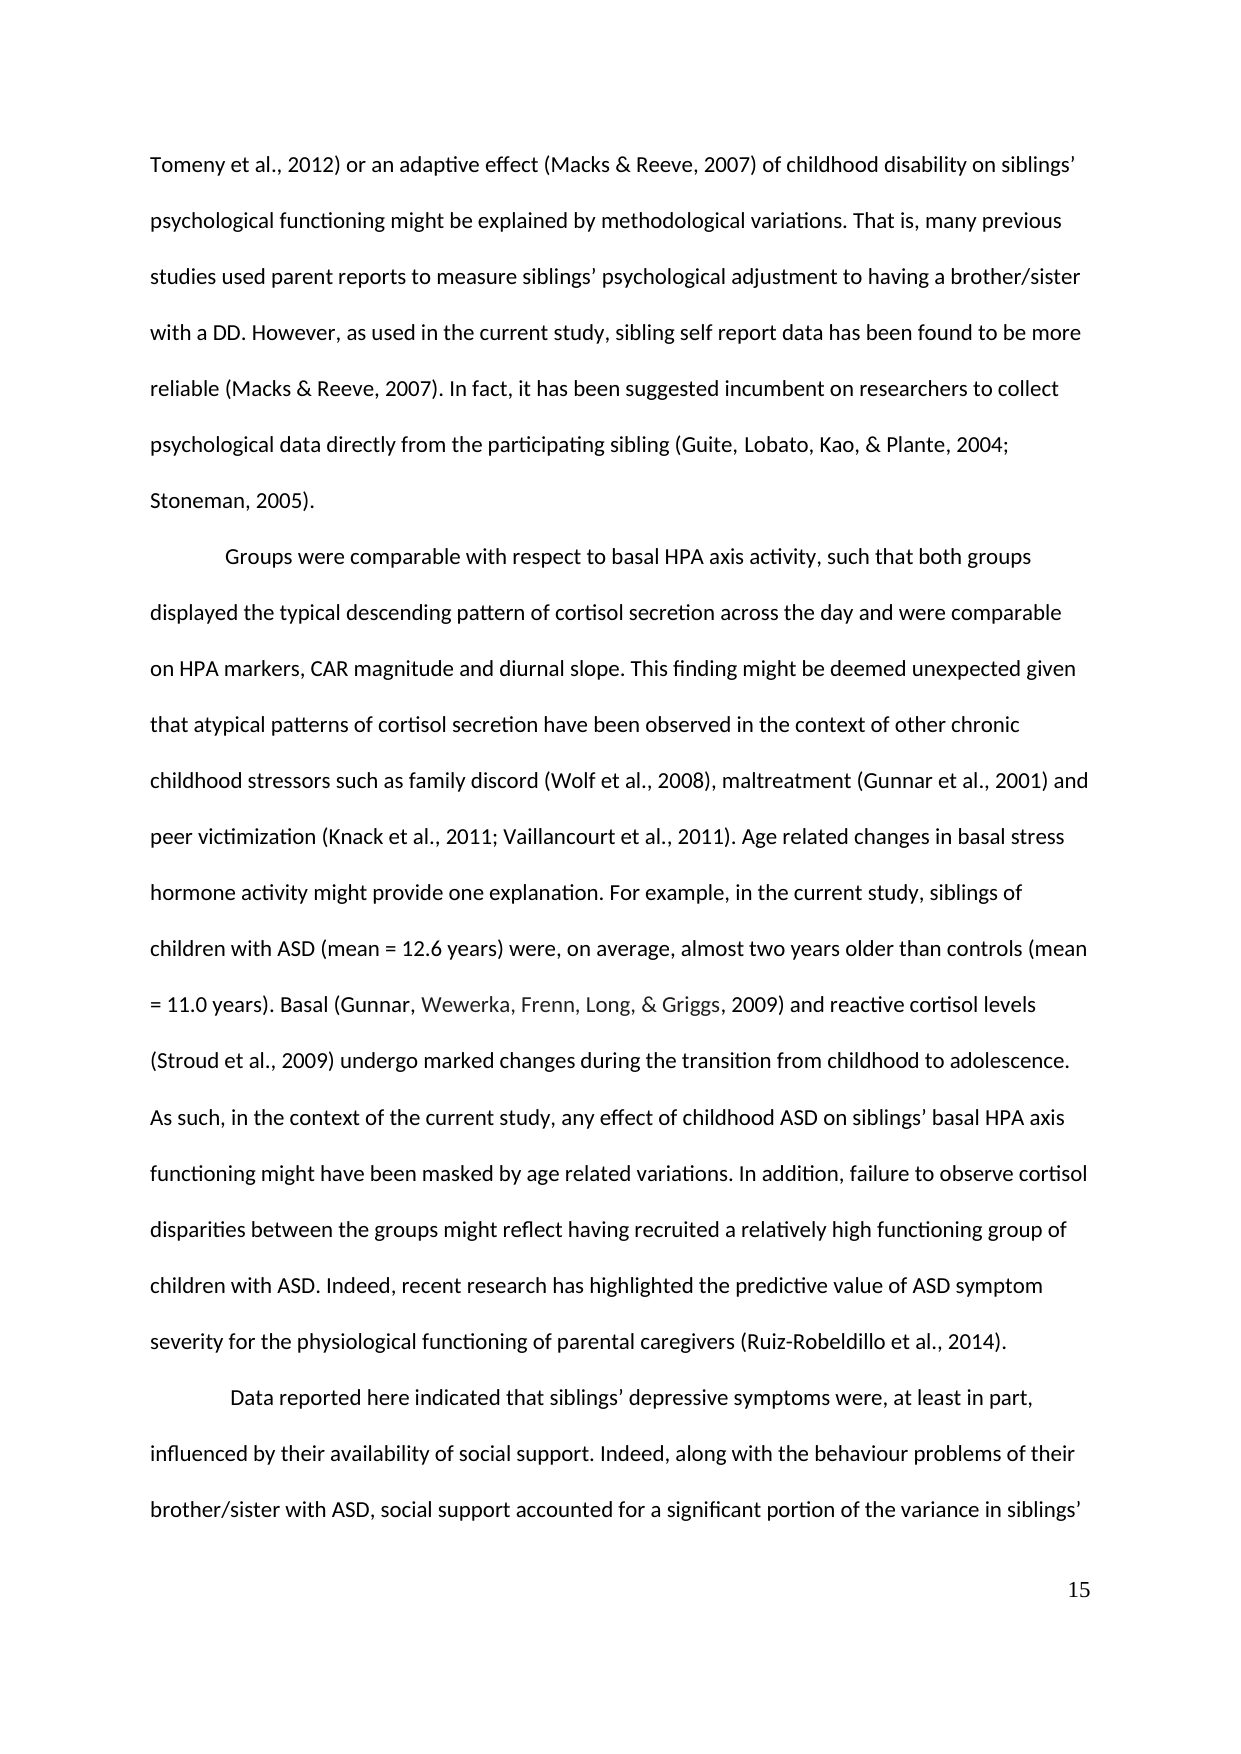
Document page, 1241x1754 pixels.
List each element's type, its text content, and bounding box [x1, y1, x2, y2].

text Groups were comparable with respect to basal HPA axis activity, such that both groups displayed the typical descending pattern of cortisol secretion across the day and were comparable on HPA markers, CAR magnitude and diurnal slope. This finding might be deemed unexpected given that atypical patterns of cortisol secretion have been observed in the context of other chronic childhood stressors such as family discord (Wolf et al., 2008), maltreatment (Gunnar et al., 2001) and peer victimization (Knack et al., 2011; Vaillancourt et al., 2011). Age related changes in basal stress hormone activity might provide one explanation. For example, in the current study, siblings of children with ASD (mean = 12.6 years) were, on average, almost two years older than controls (mean = 11.0 years). Basal (Gunnar, Wewerka, Frenn, Long, & Griggs, 2009) and reactive cortisol levels (Stroud et al., 2009) undergo marked changes during the transition from childhood to adolescence. As such, in the context of the current study, any effect of childhood ASD on siblings’ basal HPA axis functioning might have been masked by age related variations. In addition, failure to observe cortisol disparities between the groups might reflect having recruited a relatively high functioning group of children with ASD. Indeed, recent research has highlighted the predictive value of ASD symptom severity for the physiological functioning of parental caregivers (Ruiz-Robeldillo et al., 2014). [150, 542, 1090, 1355]
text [150, 1383, 1090, 1523]
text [150, 150, 1090, 514]
